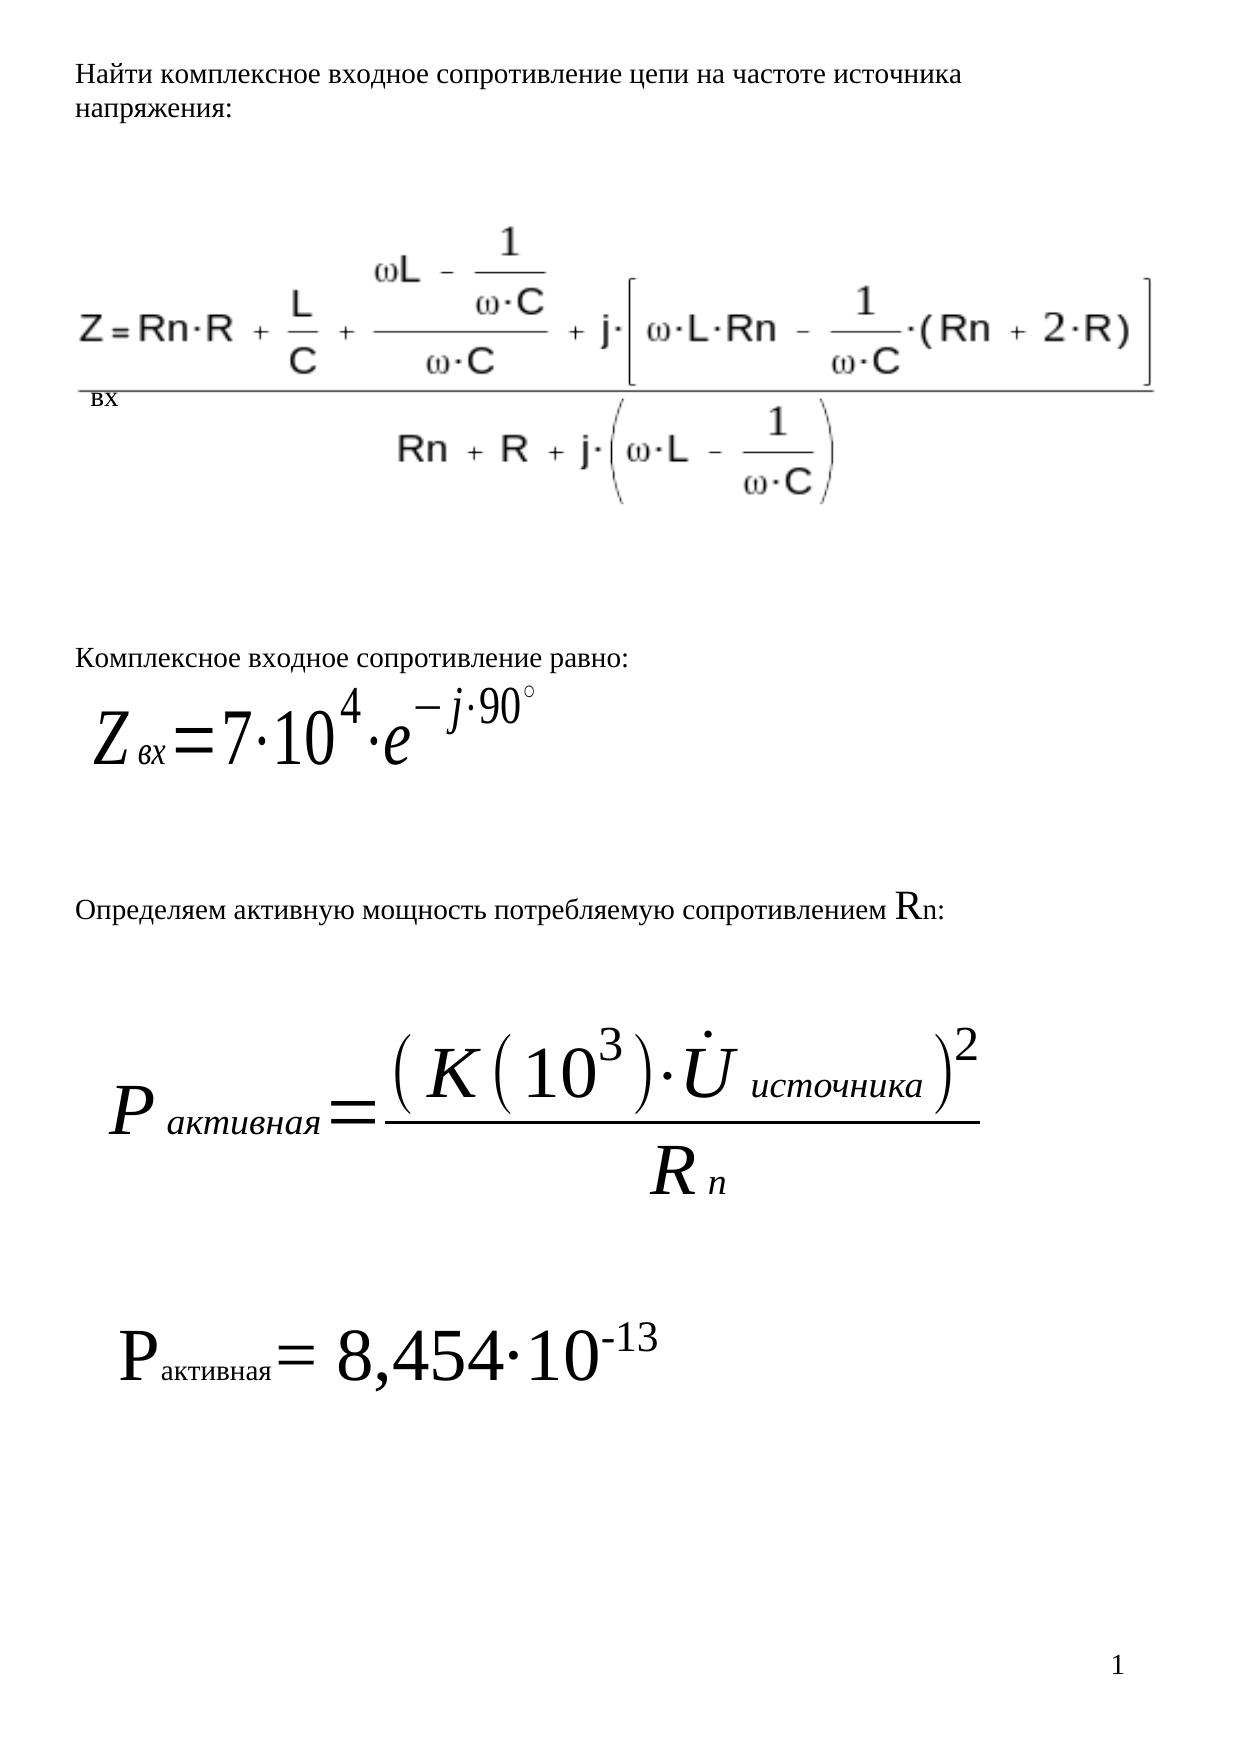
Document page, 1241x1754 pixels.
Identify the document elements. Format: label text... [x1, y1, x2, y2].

text Определяем активную мощность потребляемую сопротивлением Rn: [75, 880, 1125, 928]
text Найти комплексное входное сопротивление цепи на частоте источника напряжения: [75, 56, 1125, 123]
text Комплексное входное сопротивление равно: [75, 641, 1125, 674]
text Pактивная = 8,454·10-13 [75, 1310, 1125, 1397]
